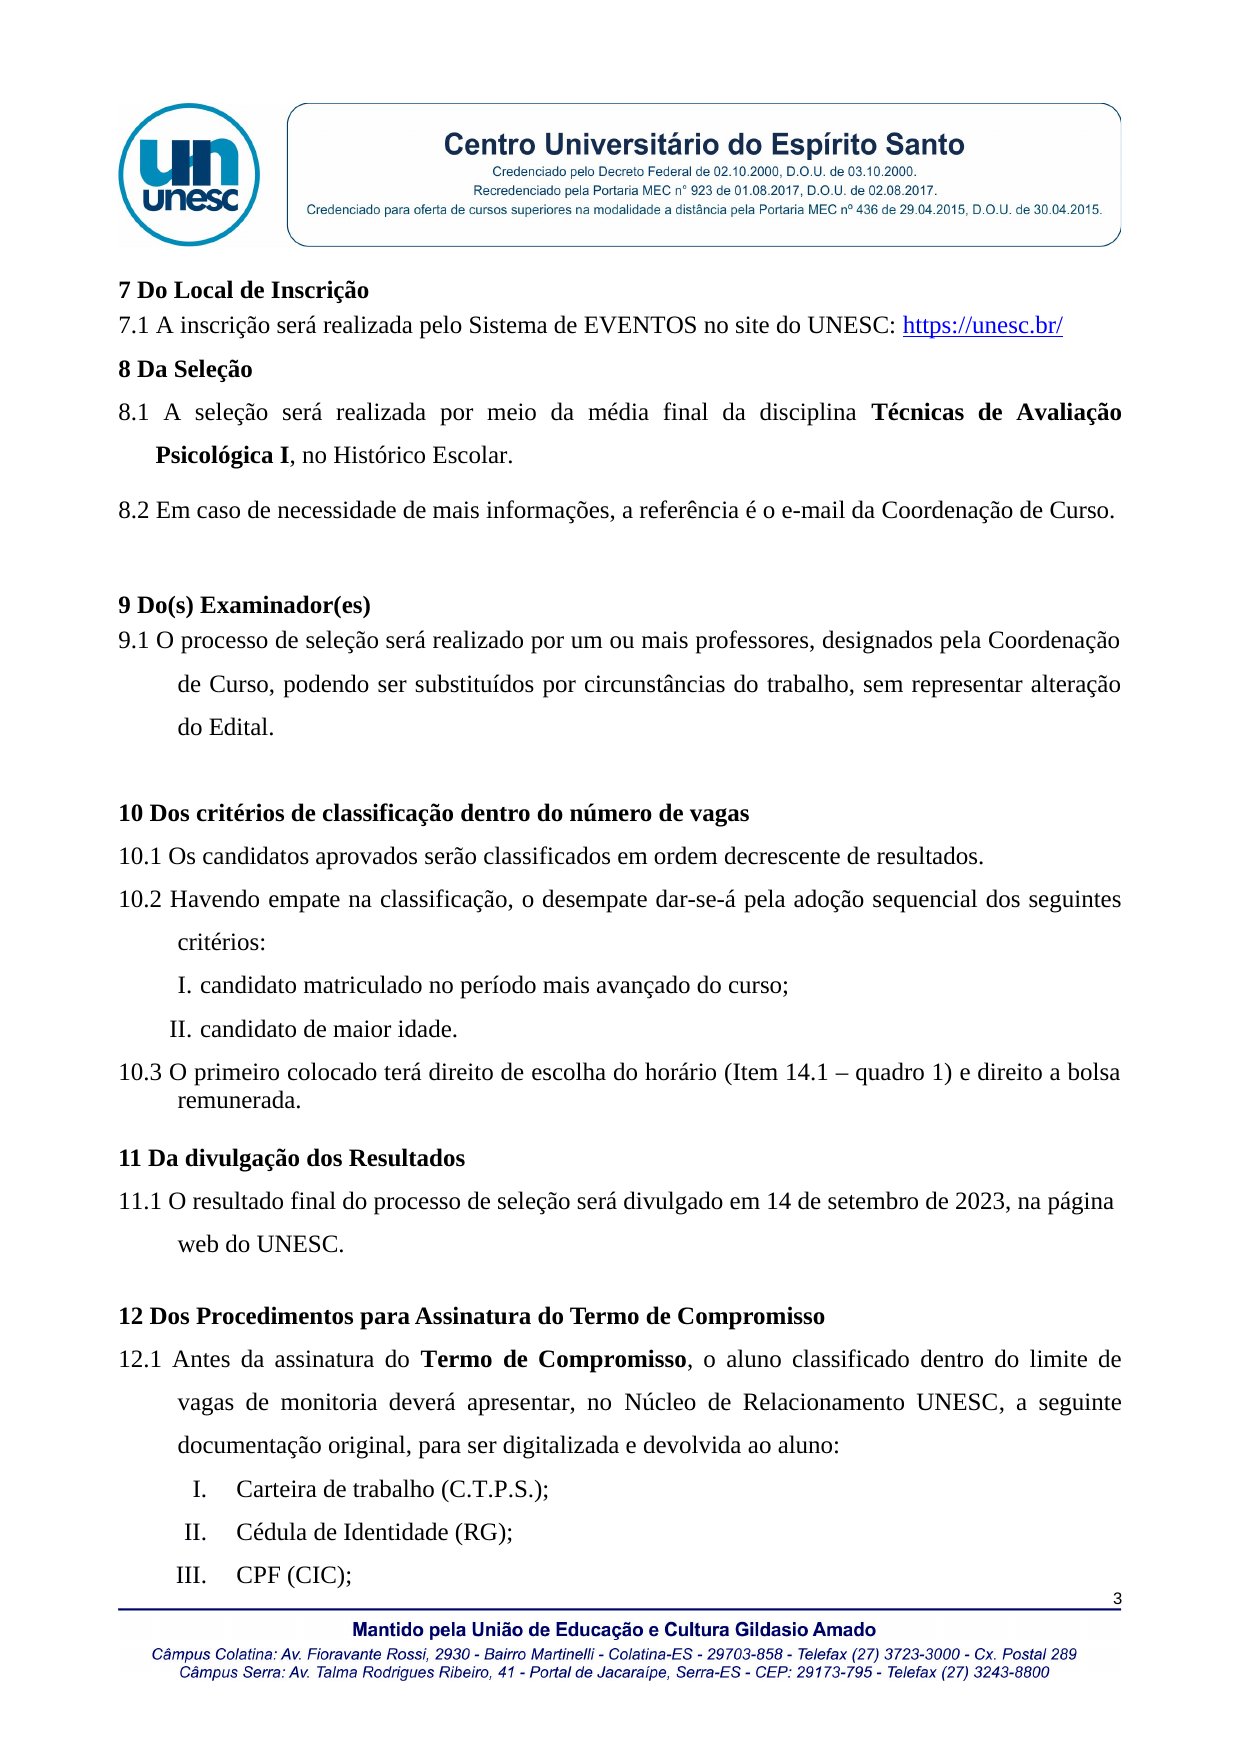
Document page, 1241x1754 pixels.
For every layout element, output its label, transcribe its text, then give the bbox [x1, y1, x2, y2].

subtitle 7 Do Local de Inscrição [118, 276, 1122, 304]
text 11.1 O resultado final do processo de seleção será divulgado em 14 de setembro de 2023, na página web do UNESC. [118, 1186, 1122, 1258]
subtitle 8 Da Seleção [118, 354, 1122, 382]
text 10.3 O primeiro colocado terá direito de escolha do horário (Item 14.1 – quadro 1) e direito a bolsa remunerada. [118, 1057, 1122, 1114]
list Carteira de trabalho (C.T.P.S.); [207, 1474, 1122, 1502]
picture [196, 103, 1122, 247]
text 8.2 Em caso de necessidade de mais informações, a referência é o e-mail da Coordenação de Curso. [118, 496, 1122, 524]
list Cédula de Identidade (RG); [207, 1517, 1122, 1546]
subtitle 10 Dos critérios de classificação dentro do número de vagas [118, 798, 1122, 827]
list candidato matriculado no período mais avançado do curso; [192, 971, 1122, 999]
text 9.1 O processo de seleção será realizado por um ou mais professores, designados pela Coordenação de Curso, podendo ser substituídos por circunstâncias do trabalho, sem representar alteração do Edital. [118, 626, 1122, 741]
subtitle 11 Da divulgação dos Resultados [118, 1143, 1122, 1172]
text 12.1 Antes da assinatura do Termo de Compromisso, o aluno classificado dentro do limite de vagas de monitoria deverá apresentar, no Núcleo de Relacionamento UNESC, a seguinte documentação original, para ser digitalizada e devolvida ao aluno: [118, 1344, 1122, 1459]
text 10.2 Havendo empate na classificação, o desempate dar-se-á pela adoção sequencial dos seguintes critérios: [118, 884, 1122, 956]
text 7.1 A inscrição será realizada pelo Sistema de EVENTOS no site do UNESC: https://unesc.br/ [118, 311, 1122, 339]
subtitle 12 Dos Procedimentos para Assinatura do Termo de Compromisso [118, 1301, 1122, 1330]
list candidato de maior idade. [192, 1014, 1122, 1042]
subtitle 9 Do(s) Examinador(es) [118, 591, 1122, 619]
list CPF (CIC); [207, 1560, 1122, 1589]
picture [118, 103, 178, 167]
text 10.1 Os candidatos aprovados serão classificados em ordem decrescente de resultados. [118, 841, 1122, 870]
text 8.1 A seleção será realizada por meio da média final da disciplina Técnicas de Avaliação Psicológica I, no Histórico Escolar. [118, 397, 1122, 469]
picture [118, 183, 181, 247]
picture [124, 108, 255, 241]
picture [118, 1608, 1122, 1681]
